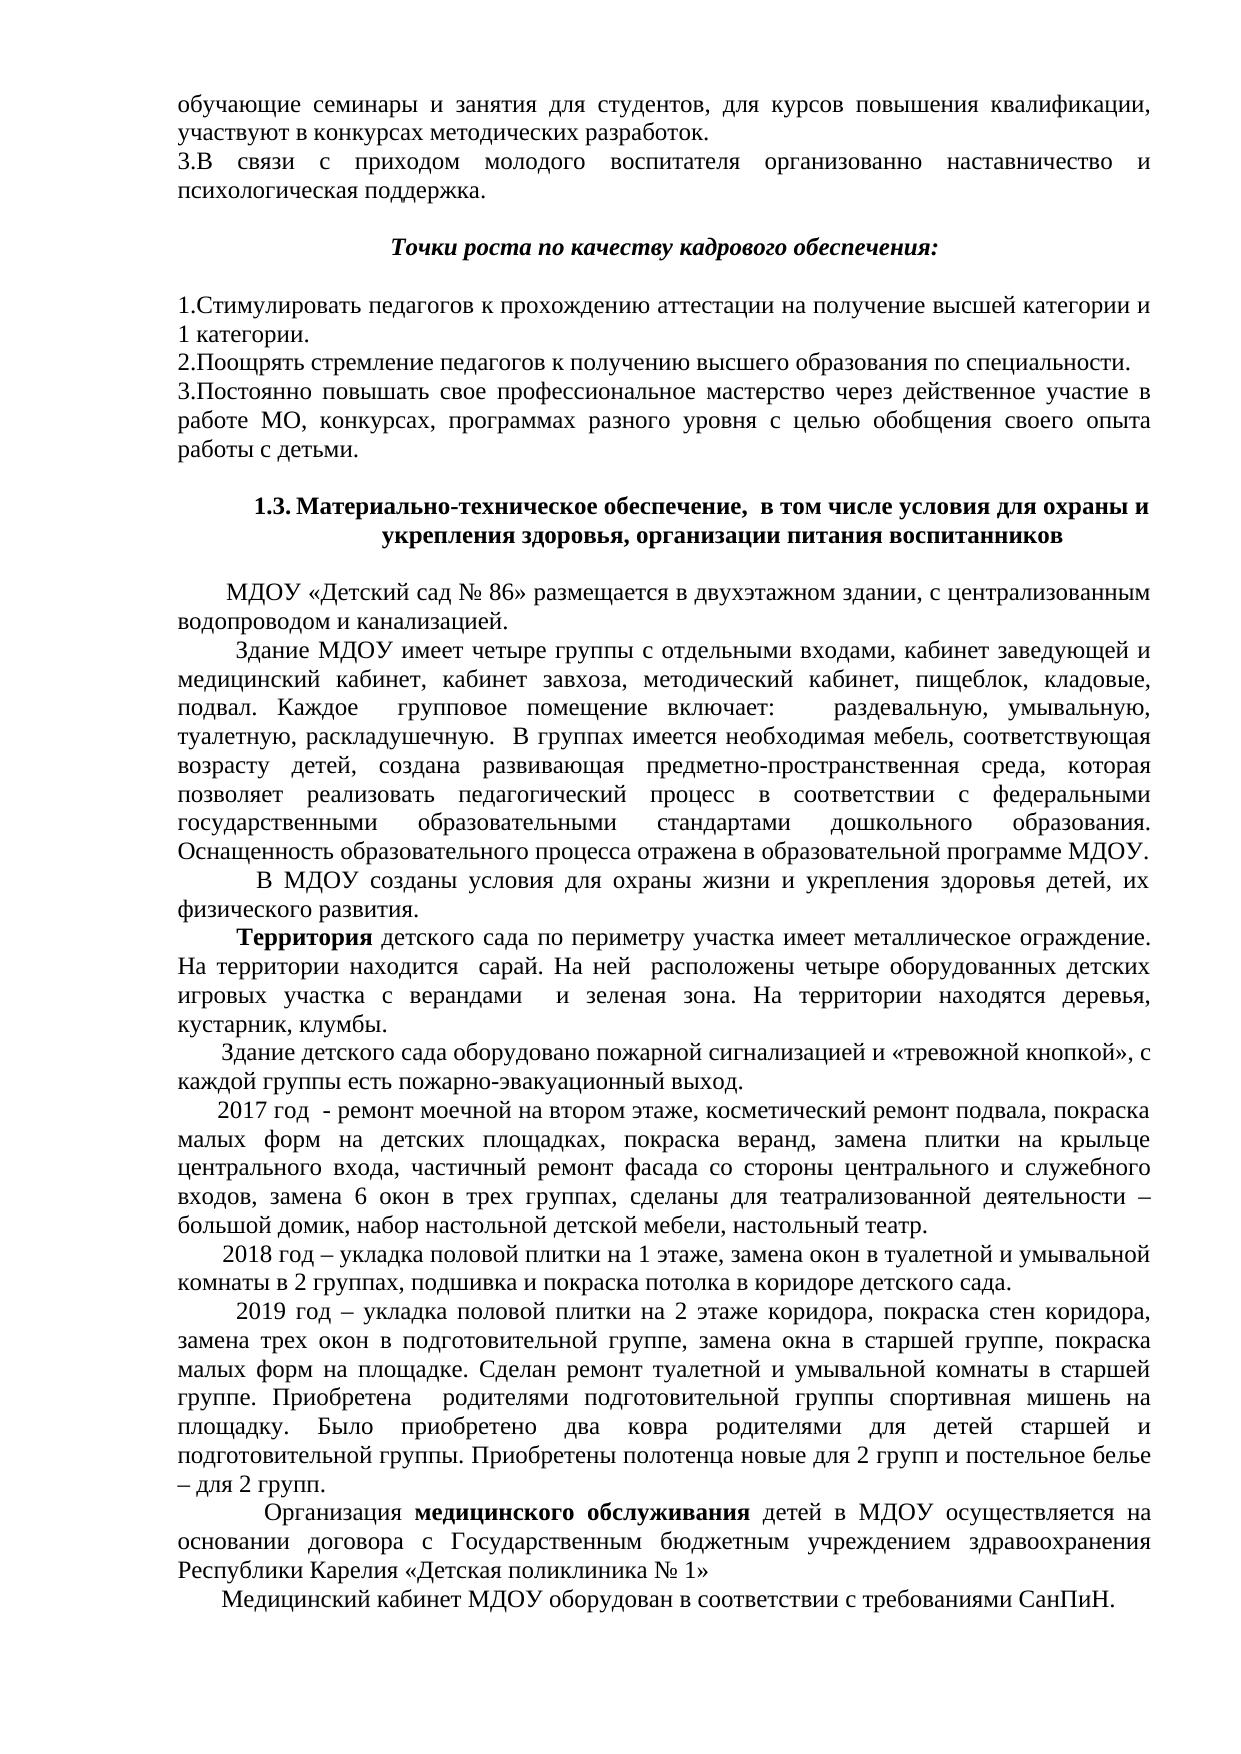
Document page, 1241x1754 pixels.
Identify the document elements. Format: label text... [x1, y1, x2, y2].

text Территория детского сада по периметру участка имеет металлическое ограждение. На территории находится сарай. На ней расположены четыре оборудованных детских игровых участка с верандами и зеленая зона. На территории находятся деревья, кустарник, клумбы. [177, 922, 1152, 1037]
text Организация медицинского обслуживания детей в МДОУ осуществляется на основании договора с Государственным бюджетным учреждением здравоохранения Республики Карелия «Детская поликлиника № 1» [177, 1497, 1152, 1584]
text 2019 год – укладка половой плитки на 2 этаже коридора, покраска стен коридора, замена трех окон в подготовительной группе, замена окна в старшей группе, покраска малых форм на площадке. Сделан ремонт туалетной и умывальной комнаты в старшей группе. Приобретена родителями подготовительной группы спортивная мишень на площадку. Было приобретено два ковра родителями для детей старшей и подготовительной группы. Приобретены полотенца новые для 2 групп и постельное белье – для 2 групп. [177, 1296, 1152, 1497]
text В МДОУ созданы условия для охраны жизни и укрепления здоровья детей, их физического развития. [177, 865, 1152, 922]
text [177, 89, 1152, 146]
text 3.Постоянно повышать свое профессиональное мастерство через действенное участие в работе МО, конкурсах, программах разного уровня с целью обобщения своего опыта работы с детьми. [177, 376, 1152, 462]
text Точки роста по качеству кадрового обеспечения: [177, 232, 1152, 261]
text МДОУ «Детский сад № 86» размещается в двухэтажном здании, с централизованным водопроводом и канализацией. [177, 577, 1152, 635]
text 1.Стимулировать педагогов к прохождению аттестации на получение высшей категории и 1 категории. [177, 290, 1152, 347]
text Здание детского сада оборудовано пожарной сигнализацией и «тревожной кнопкой», с каждой группы есть пожарно-эвакуационный выход. [177, 1037, 1152, 1095]
text 2017 год - ремонт моечной на втором этаже, косметический ремонт подвала, покраска малых форм на детских площадках, покраска веранд, замена плитки на крыльце центрального входа, частичный ремонт фасада со стороны центрального и служебного входов, замена 6 окон в трех группах, сделаны для театрализованной деятельности – большой домик, набор настольной детской мебели, настольный театр. [177, 1095, 1152, 1239]
list Материально-техническое обеспечение, в том числе условия для охраны и укрепления здоровья, организации питания воспитанников [251, 491, 1152, 549]
text Здание МДОУ имеет четыре группы с отдельными входами, кабинет заведующей и медицинский кабинет, кабинет завхоза, методический кабинет, пищеблок, кладовые, подвал. Каждое групповое помещение включает: раздевальную, умывальную, туалетную, раскладушечную. В группах имеется необходимая мебель, соответствующая возрасту детей, создана развивающая предметно-пространственная среда, которая позволяет реализовать педагогический процесс в соответствии с федеральными государственными образовательными стандартами дошкольного образования. Оснащенность образовательного процесса отражена в образовательной программе МДОУ. [177, 635, 1152, 865]
text 2018 год – укладка половой плитки на 1 этаже, замена окон в туалетной и умывальной комнаты в 2 группах, подшивка и покраска потолка в коридоре детского сада. [177, 1239, 1152, 1296]
text 2.Поощрять стремление педагогов к получению высшего образования по специальности. [177, 347, 1152, 376]
text Медицинский кабинет МДОУ оборудован в соответствии с требованиями СанПиН. [177, 1584, 1152, 1612]
text 3.В связи с приходом молодого воспитателя организованно наставничество и психологическая поддержка. [177, 146, 1152, 204]
